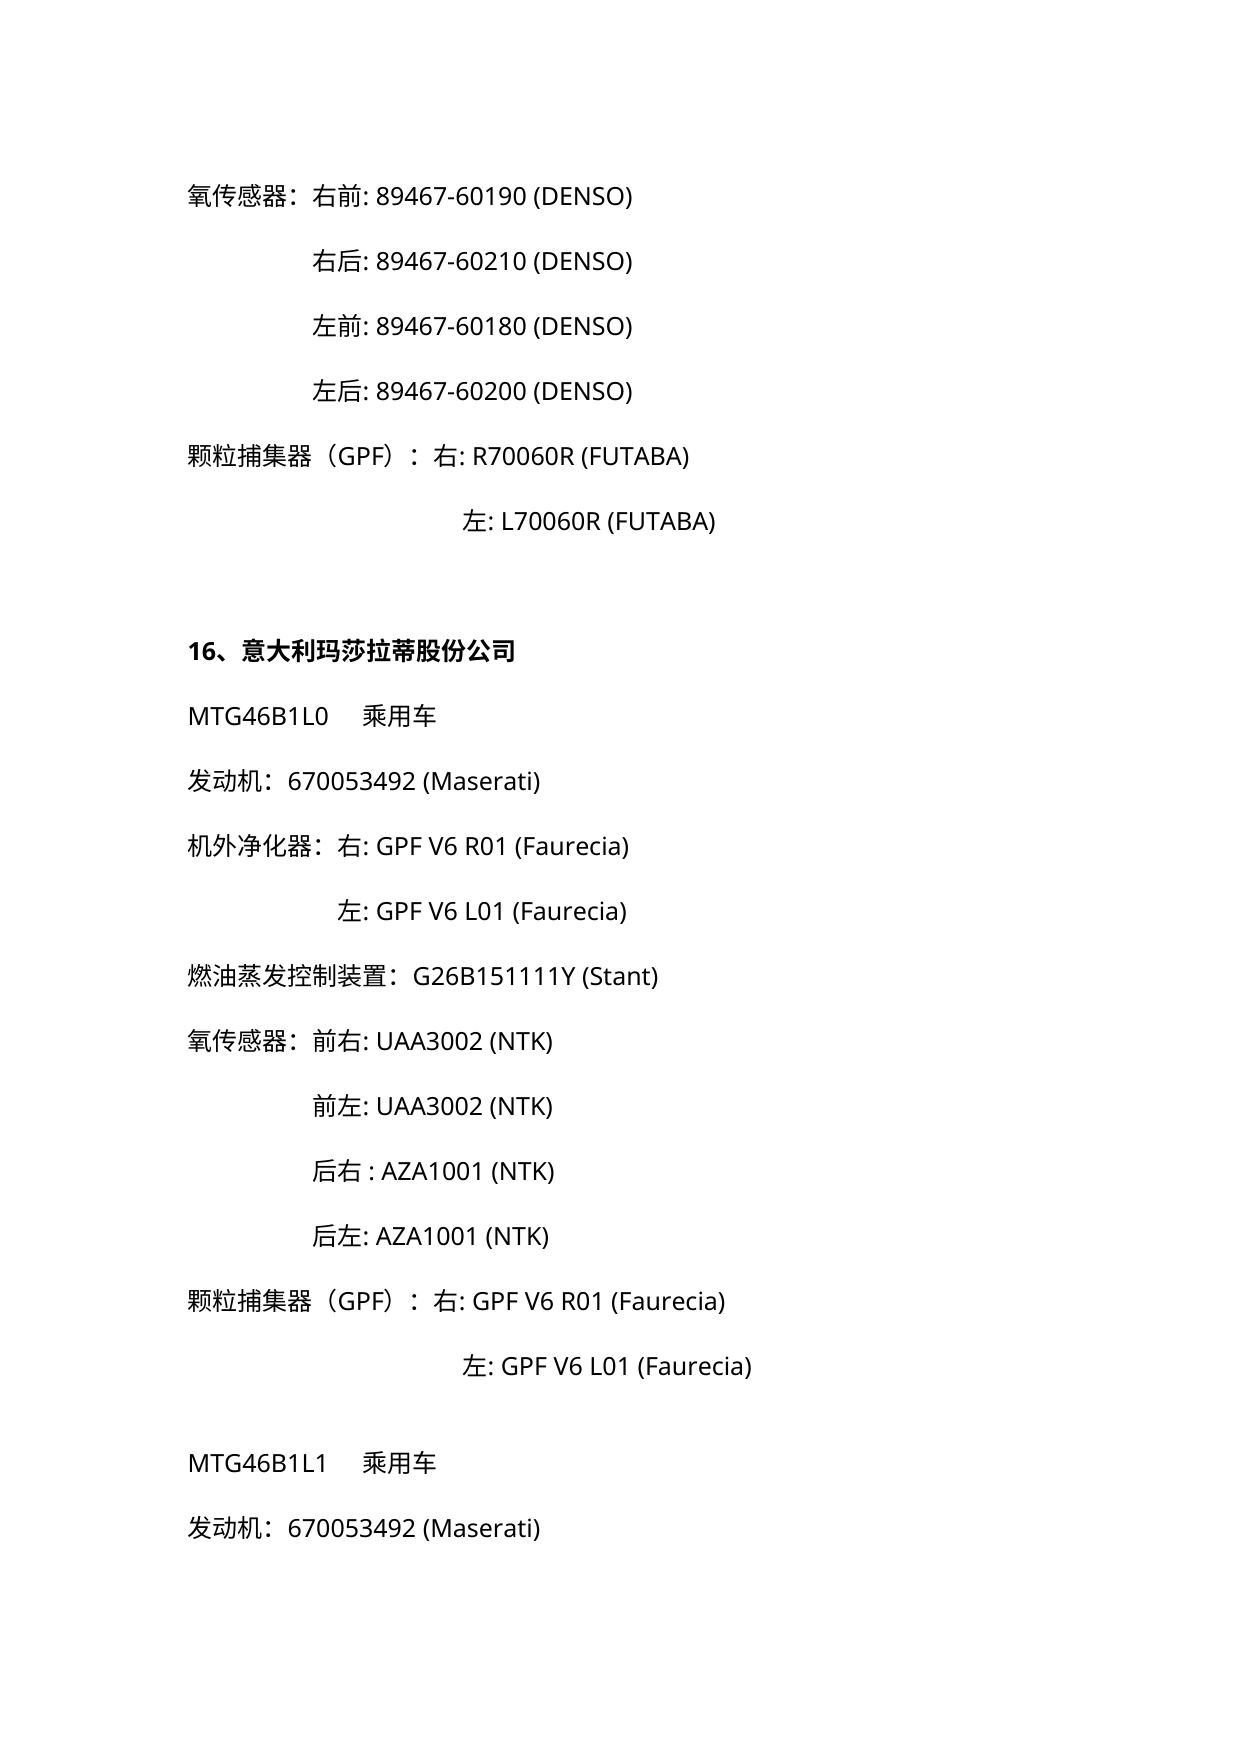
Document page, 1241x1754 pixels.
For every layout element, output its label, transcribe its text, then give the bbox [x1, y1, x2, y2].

text 燃油蒸发控制装置：G26B151111Y (Stant) [187, 942, 1053, 1007]
text 氧传感器：右前: 89467-60190 (DENSO) [187, 162, 1053, 227]
text 后右 : AZA1001 (NTK) [187, 1137, 1053, 1202]
text 氧传感器：前右: UAA3002 (NTK) [187, 1007, 1053, 1072]
text 左: GPF V6 L01 (Faurecia) [187, 1332, 1053, 1397]
text 发动机：670053492 (Maserati) [187, 747, 1053, 812]
text 颗粒捕集器（GPF）：右: R70060R (FUTABA) [187, 422, 1053, 487]
text 右后: 89467-60210 (DENSO) [187, 227, 1053, 292]
text 机外净化器：右: GPF V6 R01 (Faurecia) [187, 812, 1053, 877]
text 左: L70060R (FUTABA) [187, 487, 1053, 552]
text MTG46B1L1 乘用车 [187, 1429, 1053, 1494]
text 左前: 89467-60180 (DENSO) [187, 292, 1053, 357]
text 左: GPF V6 L01 (Faurecia) [187, 877, 1053, 942]
text 发动机：670053492 (Maserati) [187, 1494, 1053, 1559]
text 左后: 89467-60200 (DENSO) [187, 357, 1053, 422]
text 前左: UAA3002 (NTK) [187, 1072, 1053, 1137]
text MTG46B1L0 乘用车 [187, 682, 1053, 747]
text 后左: AZA1001 (NTK) [187, 1202, 1053, 1267]
text 颗粒捕集器（GPF）：右: GPF V6 R01 (Faurecia) [187, 1267, 1053, 1332]
text 16、意大利玛莎拉蒂股份公司 [187, 617, 1053, 682]
